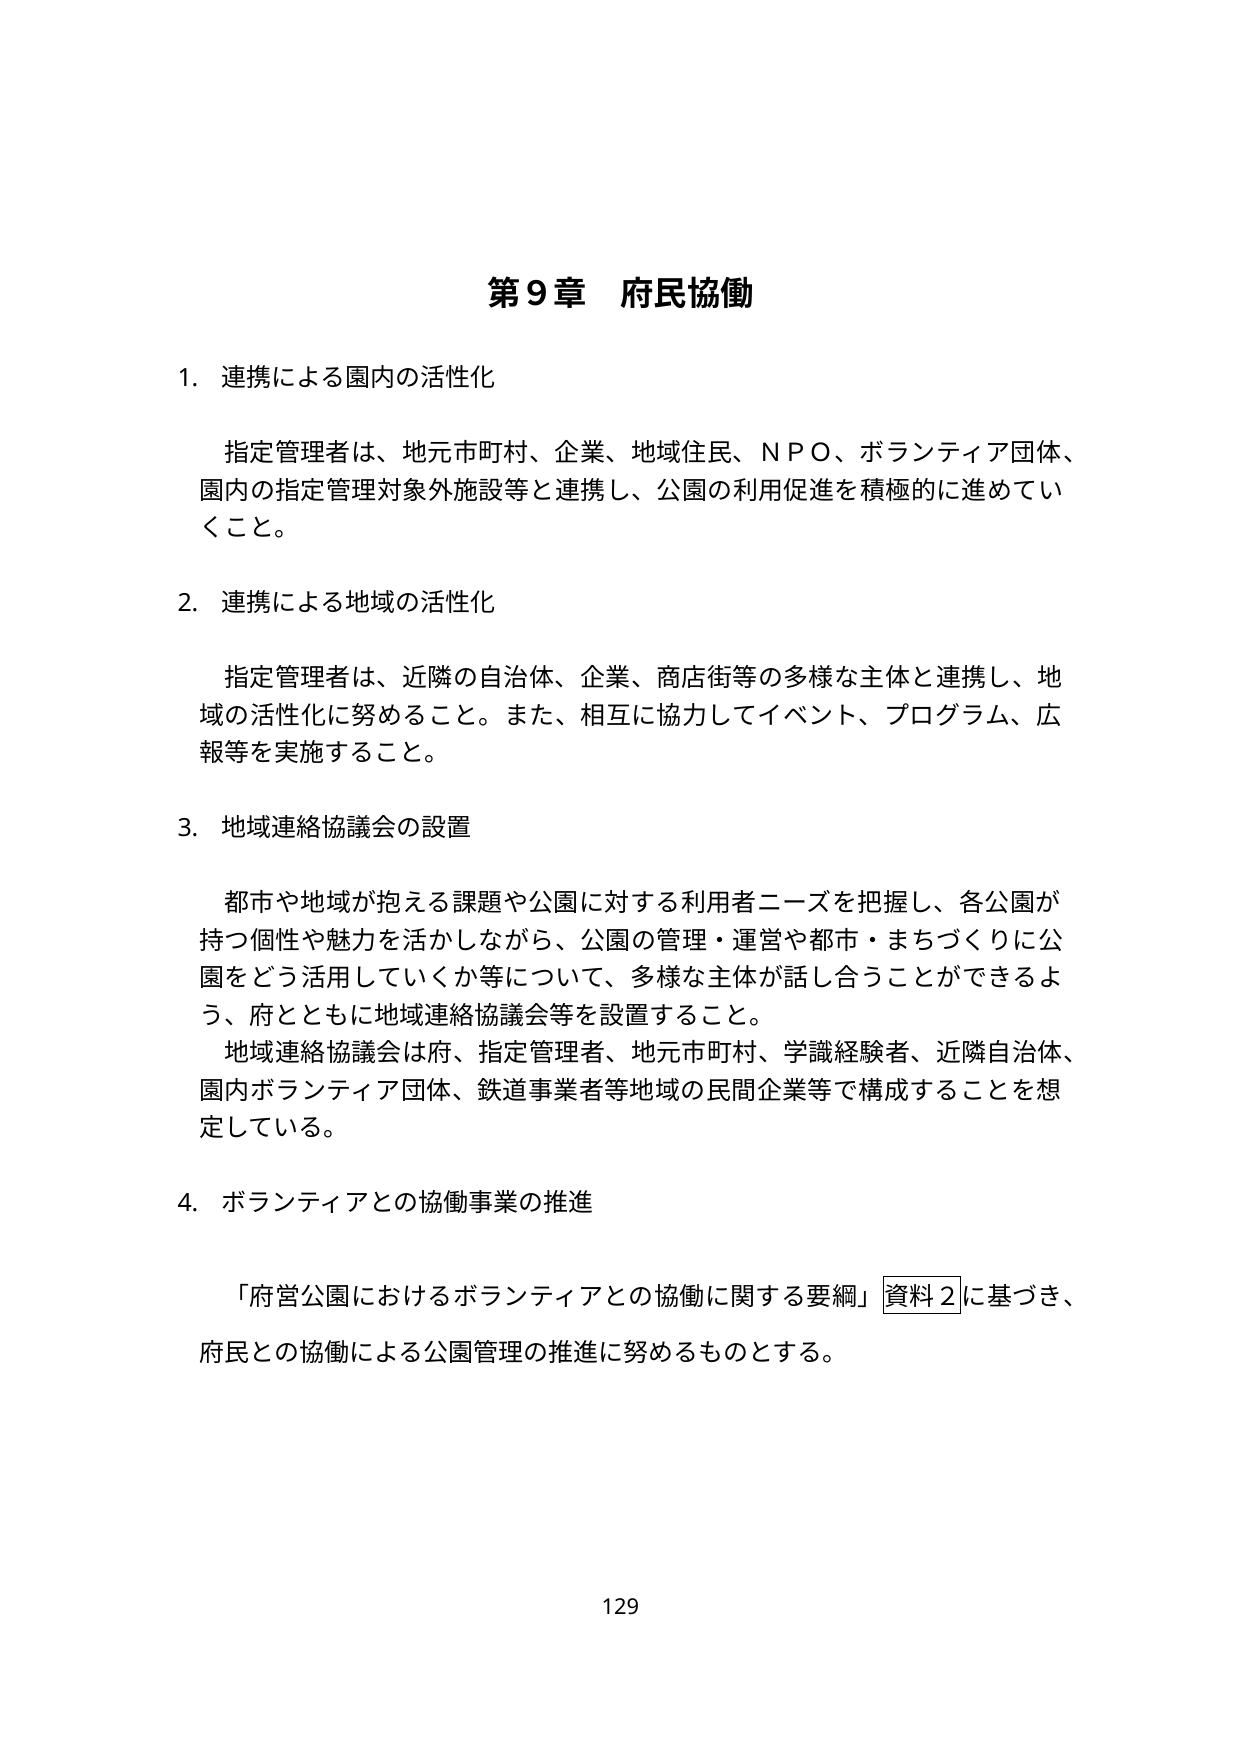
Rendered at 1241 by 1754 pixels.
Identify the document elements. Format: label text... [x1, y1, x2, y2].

text 第９章 府民協働 [177, 253, 1063, 328]
text 指定管理者は、地元市町村、企業、地域住民、ＮＰＯ、ボランティア団体、園内の指定管理対象外施設等と連携し、公園の利用促進を積極的に進めていくこと。 [199, 432, 1063, 545]
list 連携による園内の活性化 [177, 357, 1063, 395]
list 都市や地域が抱える課題や公園に対する利用者ニーズを把握し、各公園が持つ個性や魅力を活かしながら、公園の管理・運営や都市・まちづくりに公園をどう活用していくか等について、多様な主体が話し合うことができるよう、府とともに地域連絡協議会等を設置すること。 [199, 882, 1063, 1032]
text 指定管理者は、近隣の自治体、企業、商店街等の多様な主体と連携し、地域の活性化に努めること。また、相互に協力してイベント、プログラム、広報等を実施すること。 [199, 657, 1063, 770]
list 地域連絡協議会は府、指定管理者、地元市町村、学識経験者、近隣自治体、園内ボランティア団体、鉄道事業者等地域の民間企業等で構成することを想定している。 [199, 1032, 1063, 1145]
list 地域連絡協議会の設置 [177, 807, 1063, 845]
subtitle ボランティアとの協働事業の推進 [177, 1182, 1063, 1220]
text 「府営公園におけるボランティアとの協働に関する要綱」資料２に基づき、府民との協働による公園管理の推進に努めるものとする。 [199, 1257, 1063, 1370]
list 連携による地域の活性化 [177, 582, 1063, 620]
